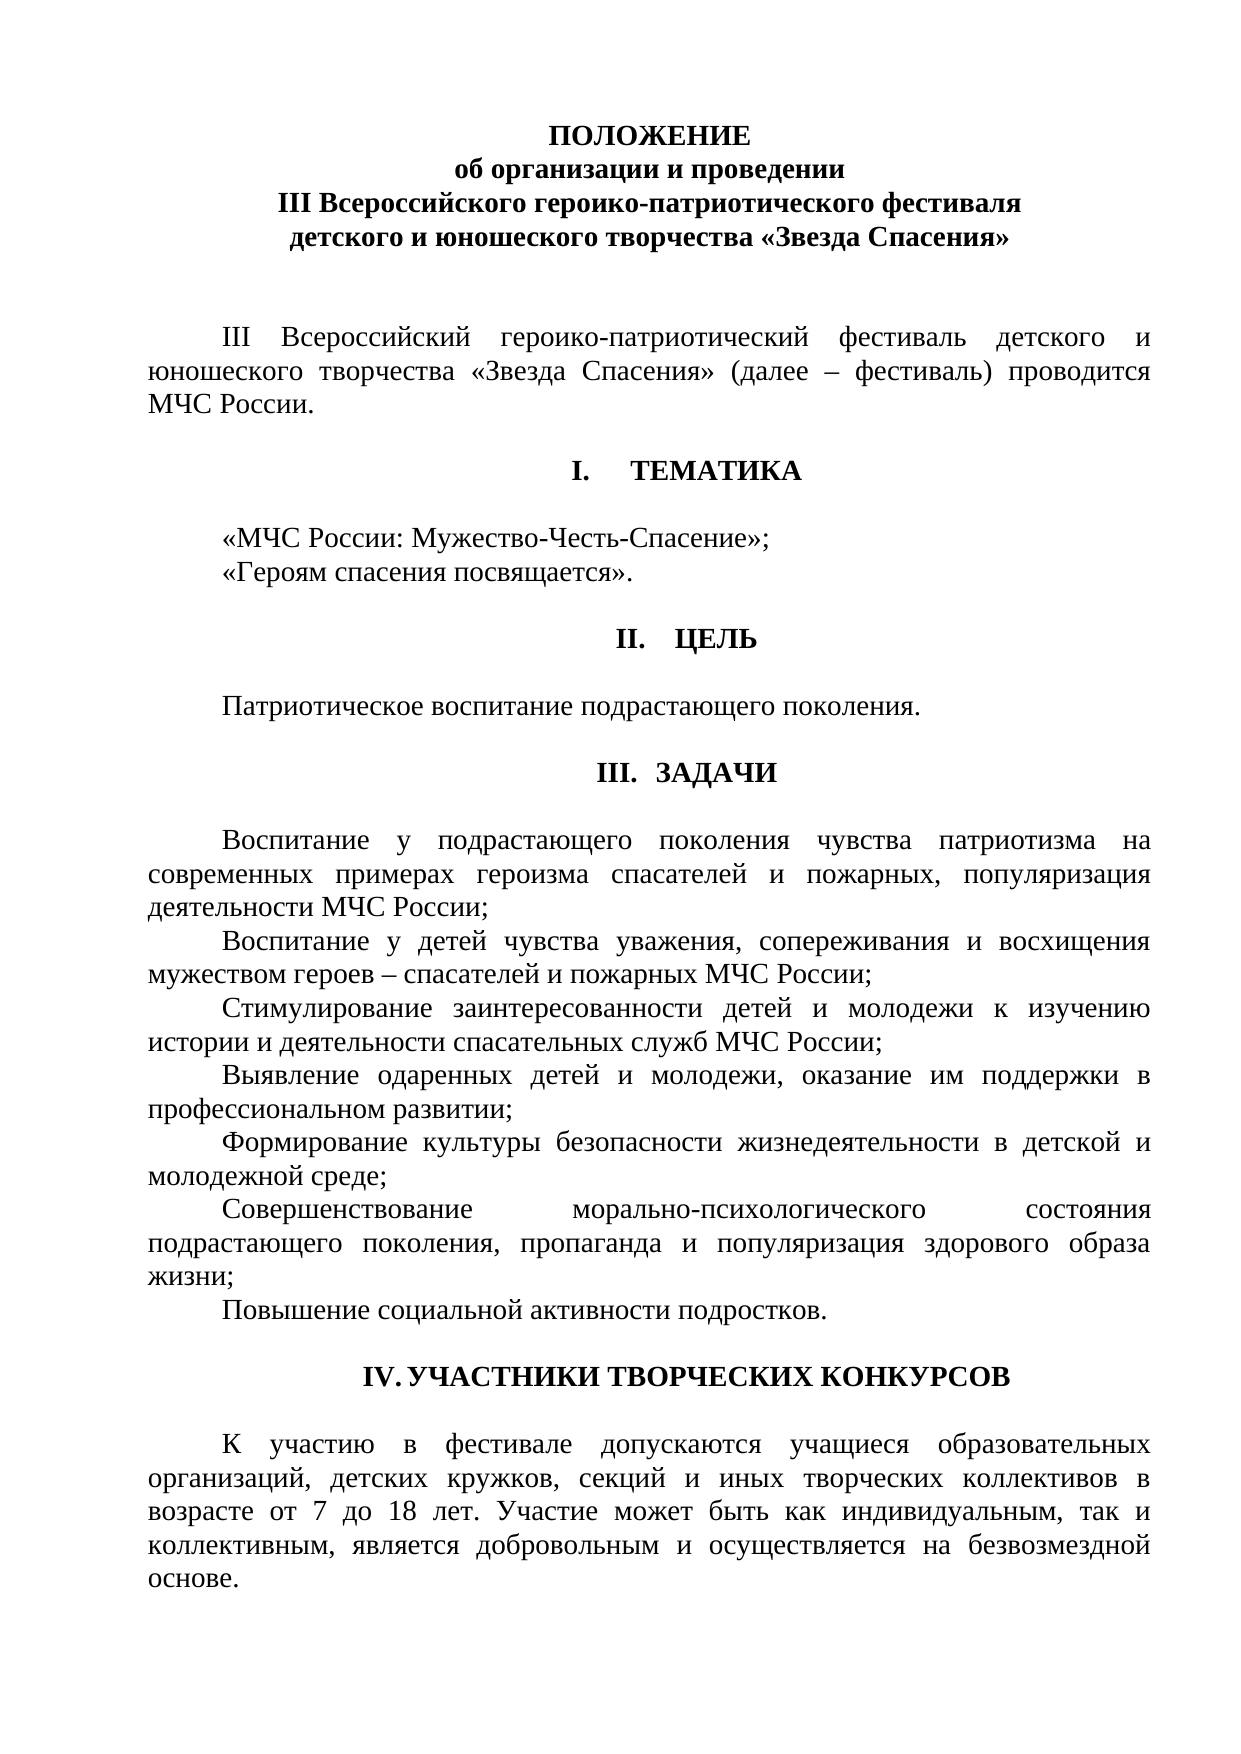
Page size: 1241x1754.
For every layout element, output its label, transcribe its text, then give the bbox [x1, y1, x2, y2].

subtitle УЧАСТНИКИ ТВОРЧЕСКИХ КОНКУРСОВ [148, 1359, 1152, 1393]
text ПОЛОЖЕНИЕ [148, 118, 1152, 152]
text «Героям спасения посвящается». [148, 554, 1152, 588]
text III Всероссийский героико-патриотический фестиваль детского и юношеского творчества «Звезда Спасения» (далее – фестиваль) проводится МЧС России. [148, 319, 1152, 420]
text Совершенствование морально-психологического состояния подрастающего поколения, пропаганда и популяризация здорового образа жизни; [148, 1191, 1152, 1292]
text Формирование культуры безопасности жизнедеятельности в детской и молодежной среде; [148, 1124, 1152, 1191]
text «МЧС России: Мужество-Честь-Спасение»; [148, 521, 1152, 554]
text III Всероссийского героико-патриотического фестиваля [148, 185, 1152, 219]
text об организации и проведении [148, 152, 1152, 185]
text Повышение социальной активности подростков. [148, 1292, 1152, 1326]
text Воспитание у подрастающего поколения чувства патриотизма на современных примерах героизма спасателей и пожарных, популяризация деятельности МЧС России; [148, 822, 1152, 923]
text Патриотическое воспитание подрастающего поколения. [148, 688, 1152, 722]
subtitle ЗАДАЧИ [148, 755, 1152, 789]
text К участию в фестивале допускаются учащиеся образовательных организаций, детских кружков, секций и иных творческих коллективов в возрасте от 7 до 18 лет. Участие может быть как индивидуальным, так и коллективным, является добровольным и осуществляется на безвозмездной основе. [148, 1426, 1152, 1594]
text детского и юношеского творчества «Звезда Спасения» [148, 219, 1152, 252]
subtitle ТЕМАТИКА [148, 453, 1152, 487]
text Воспитание у детей чувства уважения, сопереживания и восхищения мужеством героев – спасателей и пожарных МЧС России; [148, 923, 1152, 990]
subtitle ЦЕЛЬ [148, 621, 1152, 655]
text Выявление одаренных детей и молодежи, оказание им поддержки в профессиональном развитии; [148, 1057, 1152, 1124]
text Стимулирование заинтересованности детей и молодежи к изучению истории и деятельности спасательных служб МЧС России; [148, 990, 1152, 1057]
